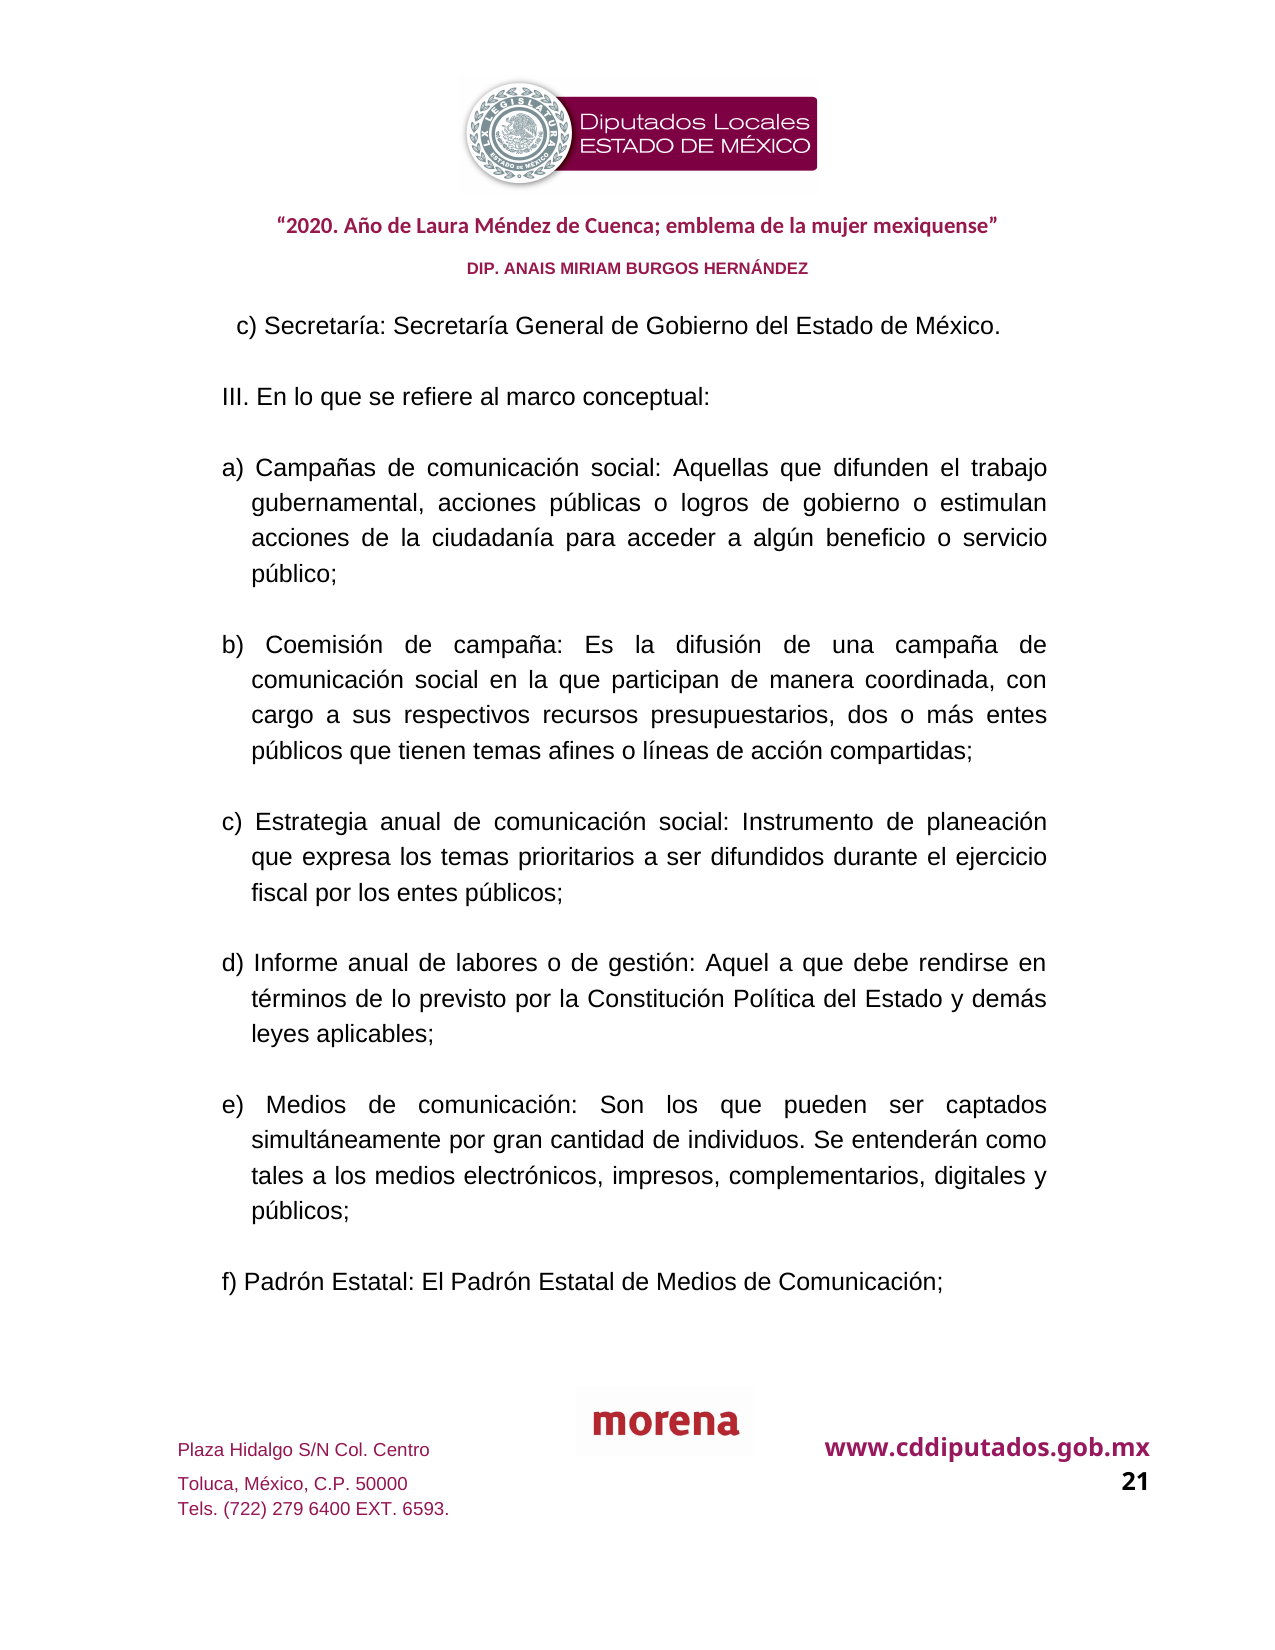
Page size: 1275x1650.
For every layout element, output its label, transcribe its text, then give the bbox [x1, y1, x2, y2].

text III. En lo que se refiere al marco conceptual: [222, 377, 1009, 412]
text c) Secretaría: Secretaría General de Gobierno del Estado de México. [236, 306, 1048, 341]
text f) Padrón Estatal: El Padrón Estatal de Medios de Comunicación; [222, 1262, 1048, 1298]
picture [457, 75, 818, 194]
text e) Medios de comunicación: Son los que pueden ser captados simultáneamente por gran cantidad de individuos. Se entenderán como tales a los medios electrónicos, impresos, complementarios, digitales y públicos; [222, 1085, 1048, 1227]
picture [576, 1386, 754, 1456]
text d) Informe anual de labores o de gestión: Aquel a que debe rendirse en términos de lo previsto por la Constitución Política del Estado y demás leyes aplicables; [222, 943, 1048, 1050]
text c) Estrategia anual de comunicación social: Instrumento de planeación que expresa los temas prioritarios a ser difundidos durante el ejercicio fiscal por los entes públicos; [222, 802, 1048, 908]
list a) Campañas de comunicación social: Aquellas que difunden el trabajo gubernamental, acciones públicas o logros de gobierno o estimulan acciones de la ciudadanía para acceder a algún beneficio o servicio público; [222, 448, 1048, 589]
text b) Coemisión de campaña: Es la difusión de una campaña de comunicación social en la que participan de manera coordinada, con cargo a sus respectivos recursos presupuestarios, dos o más entes públicos que tienen temas afines o líneas de acción compartidas; [222, 625, 1048, 766]
